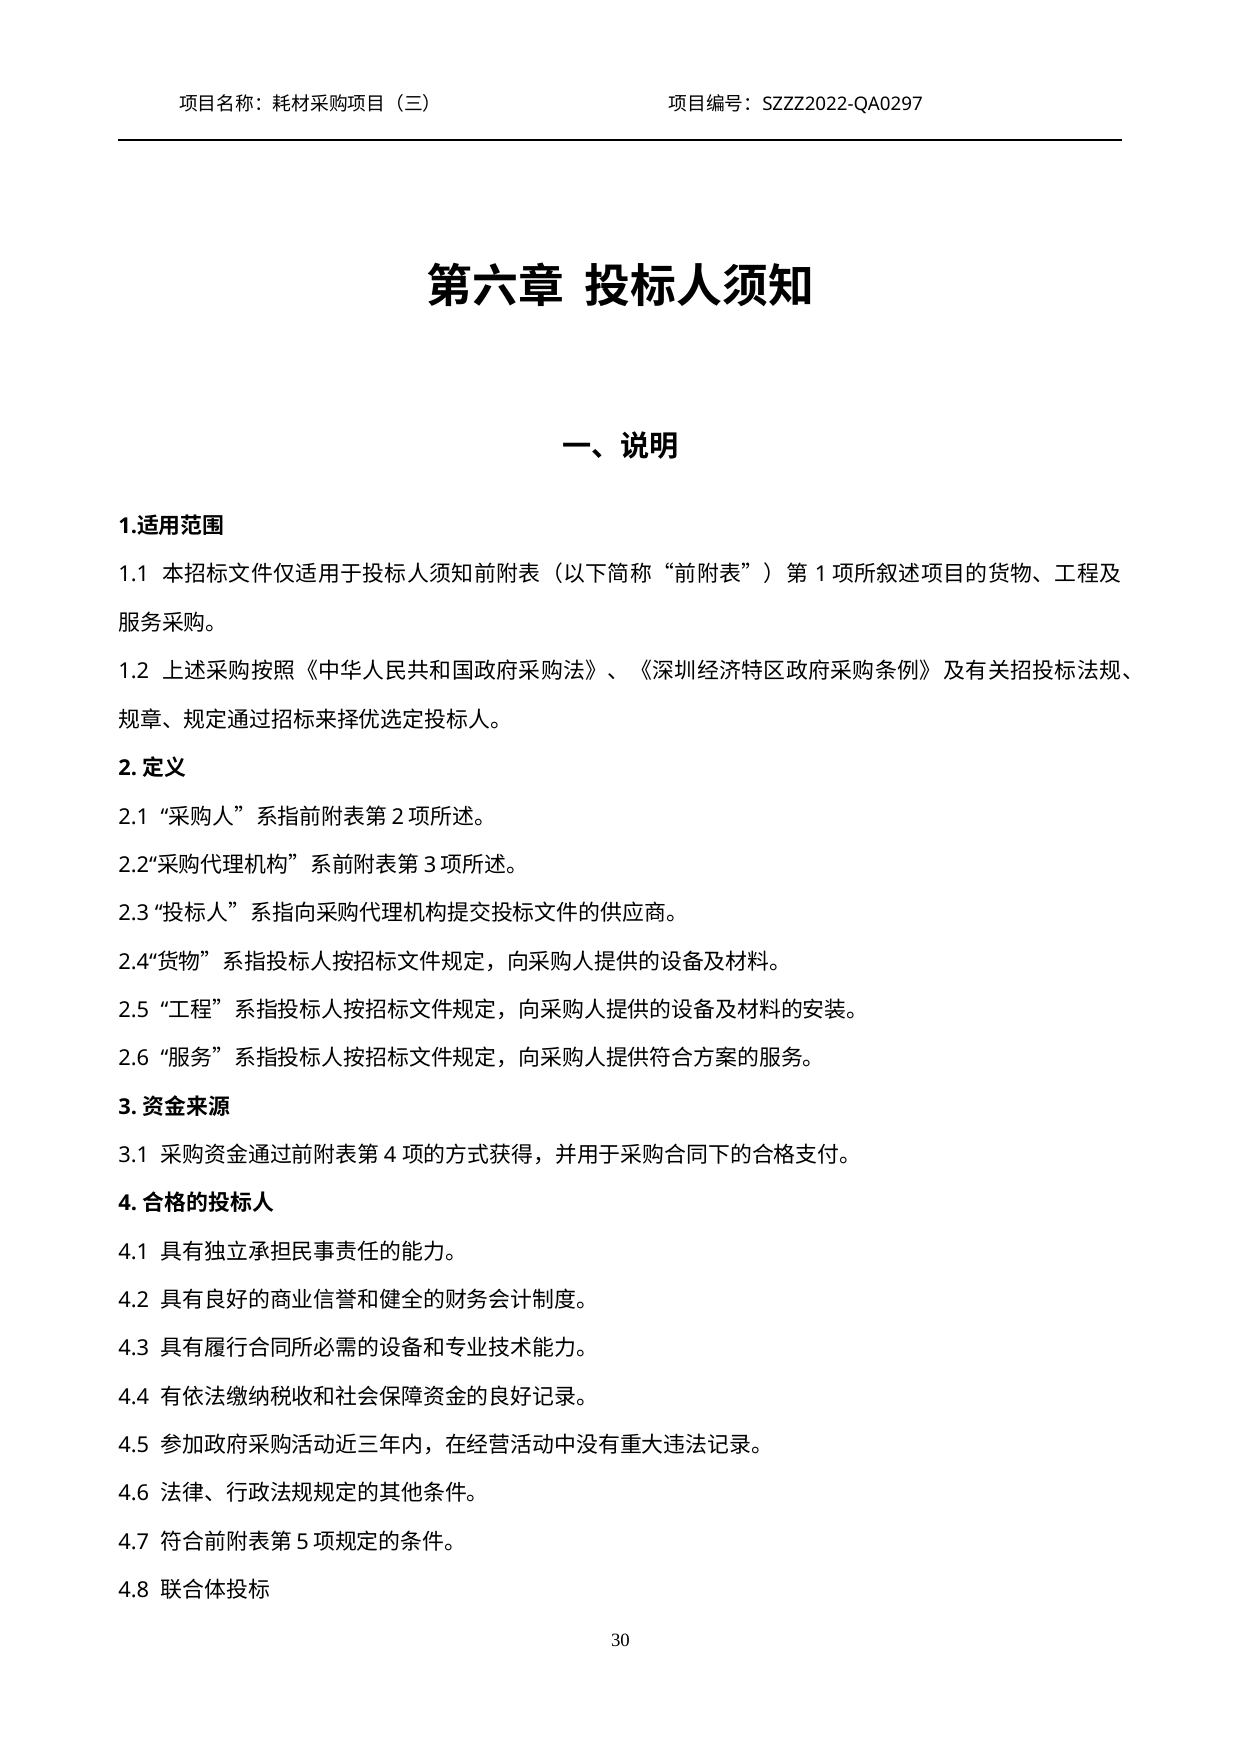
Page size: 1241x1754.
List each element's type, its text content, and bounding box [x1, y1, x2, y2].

text 2.2“采购代理机构”系前附表第3项所述。 [118, 847, 1122, 879]
text 4.5 参加政府采购活动近三年内，在经营活动中没有重大违法记录。 [118, 1427, 1122, 1459]
text 1.2 上述采购按照《中华人民共和国政府采购法》、《深圳经济特区政府采购条例》及有关招投标法规、规章、规定通过招标来择优选定投标人。 [118, 653, 1122, 734]
subtitle 第六章 投标人须知 [118, 234, 1122, 332]
text 2.1 “采购人”系指前附表第2项所述。 [118, 798, 1122, 831]
text 2.6 “服务”系指投标人按招标文件规定，向采购人提供符合方案的服务。 [118, 1040, 1122, 1072]
text 4.7 符合前附表第5项规定的条件。 [118, 1523, 1122, 1556]
text 1.适用范围 [118, 507, 1122, 540]
text 4.4 有依法缴纳税收和社会保障资金的良好记录。 [118, 1378, 1122, 1411]
subtitle 一、说明 [118, 412, 1122, 477]
text 4.1 具有独立承担民事责任的能力。 [118, 1233, 1122, 1266]
text 2. 定义 [118, 750, 1122, 782]
text 2.3 “投标人”系指向采购代理机构提交投标文件的供应商。 [118, 895, 1122, 927]
text 4.8 联合体投标 [118, 1572, 1122, 1604]
text 4.2 具有良好的商业信誉和健全的财务会计制度。 [118, 1282, 1122, 1314]
text 4.3 具有履行合同所必需的设备和专业技术能力。 [118, 1330, 1122, 1362]
text 2.5 “工程”系指投标人按招标文件规定，向采购人提供的设备及材料的安装。 [118, 992, 1122, 1024]
text 3.1 采购资金通过前附表第4 项的方式获得，并用于采购合同下的合格支付。 [118, 1137, 1122, 1169]
text 1.1 本招标文件仅适用于投标人须知前附表（以下简称“前附表”）第1项所叙述项目的货物、工程及服务采购。 [118, 556, 1122, 637]
text 4. 合格的投标人 [118, 1185, 1122, 1217]
text 3. 资金来源 [118, 1088, 1122, 1121]
text 2.4“货物”系指投标人按招标文件规定，向采购人提供的设备及材料。 [118, 943, 1122, 976]
text 4.6 法律、行政法规规定的其他条件。 [118, 1475, 1122, 1507]
